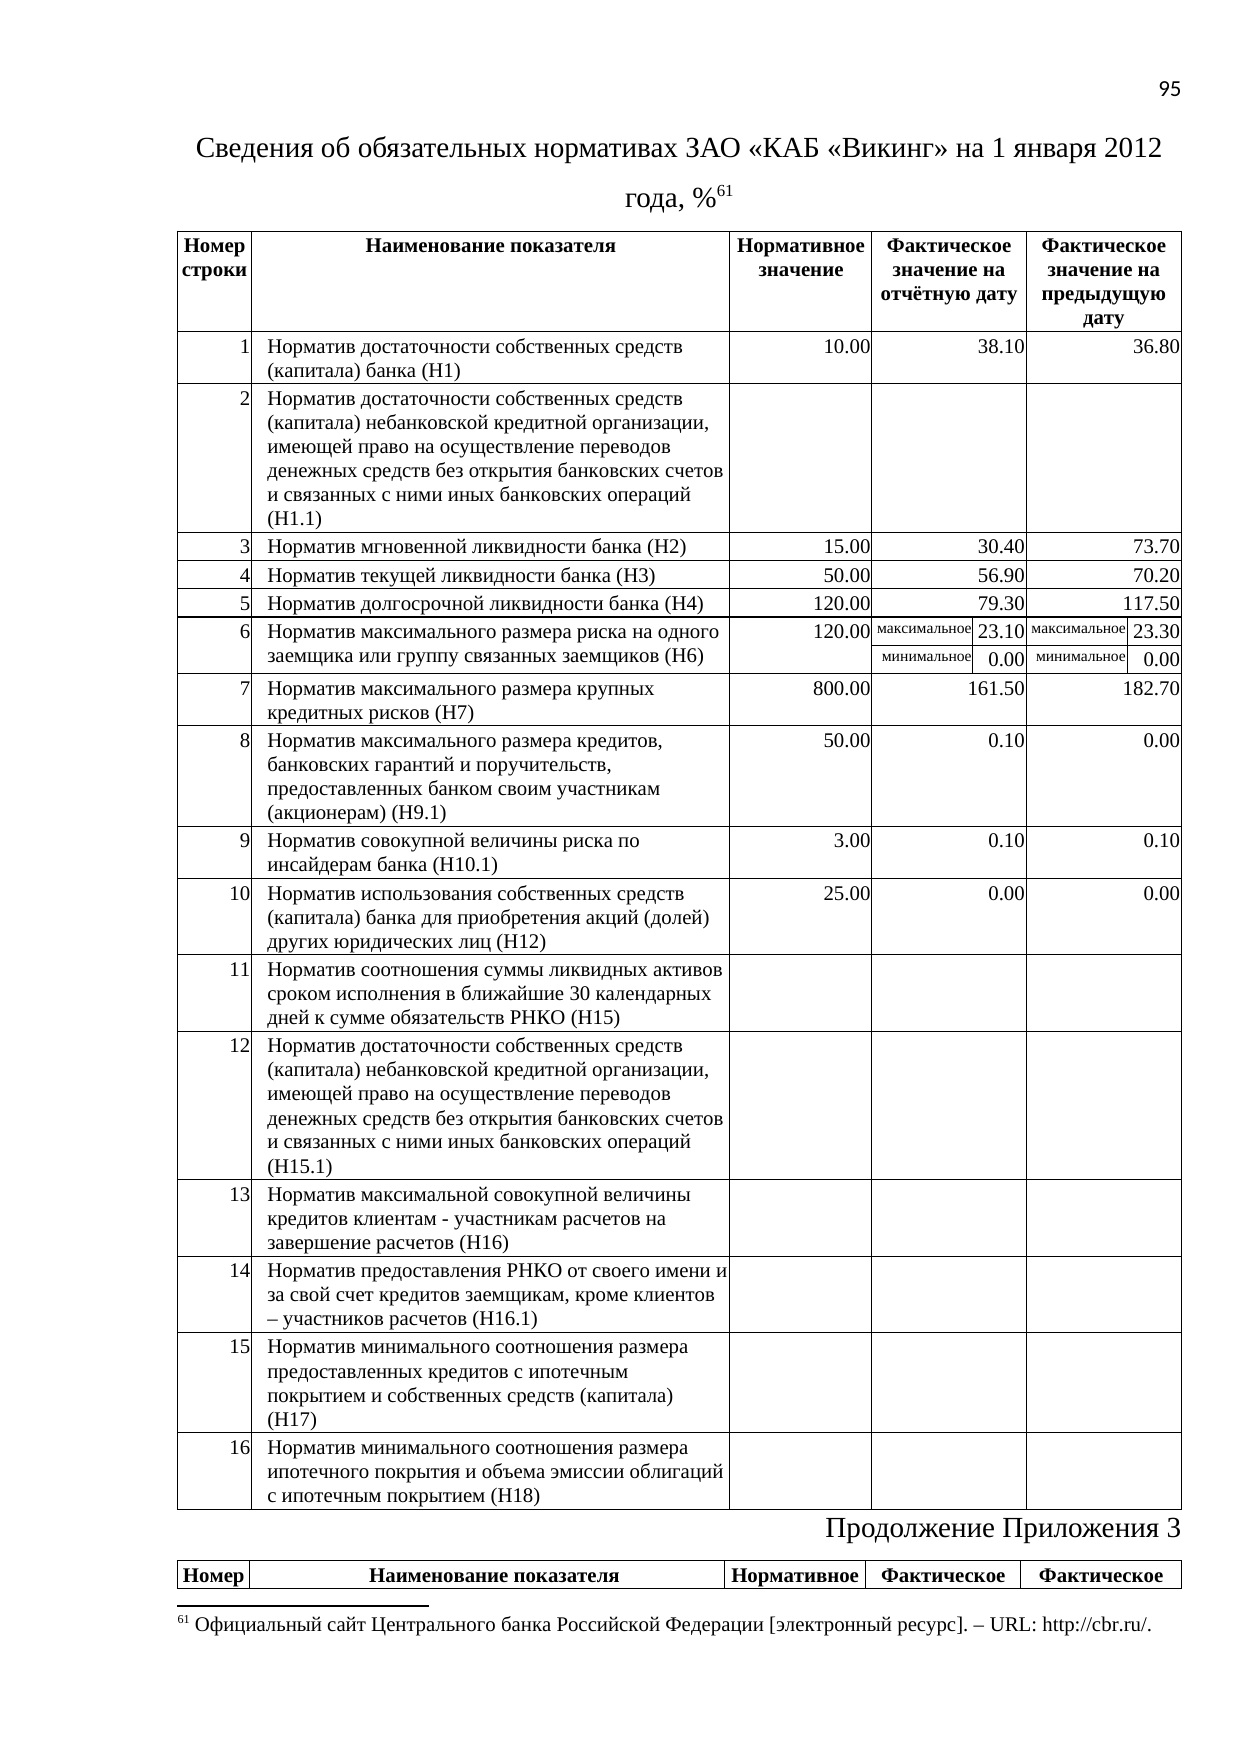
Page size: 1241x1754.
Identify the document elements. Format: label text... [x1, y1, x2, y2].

table_cell [1027, 1032, 1181, 1179]
table_cell 9 [178, 827, 251, 878]
table_cell [1027, 1180, 1181, 1256]
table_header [725, 1561, 865, 1588]
table_cell 14 [178, 1257, 251, 1332]
table_cell минимальное [872, 646, 972, 673]
table_cell [872, 1032, 1026, 1179]
table_cell 15.00 [730, 533, 871, 560]
table_cell Норматив достаточности собственных средств (капитала) небанковской кредитной организации, имеющей право на осуществление переводов денежных средств без открытия банковских счетов и связанных с ними иных банковских операций (Н15.1) [252, 1032, 729, 1179]
table_cell [730, 1433, 871, 1509]
table_cell 800.00 [730, 674, 871, 725]
table_cell 38.10 [872, 332, 1026, 383]
table_cell 25.00 [730, 879, 871, 954]
table_cell [1027, 384, 1181, 532]
table_cell 182.70 [1027, 674, 1181, 725]
table_cell [1027, 1433, 1181, 1509]
table_header Фактическое значение на предыдущую дату [1027, 232, 1181, 331]
table_cell Норматив использования собственных средств (капитала) банка для приобретения акций (долей) других юридических лиц (Н12) [252, 879, 729, 954]
table_cell максимальное [1027, 618, 1127, 645]
table_cell Норматив максимального размера крупных кредитных рисков (Н7) [252, 674, 729, 725]
table_header Нормативное значение [730, 232, 871, 331]
table_cell Норматив достаточности собственных средств (капитала) небанковской кредитной организации, имеющей право на осуществление переводов денежных средств без открытия банковских счетов и связанных с ними иных банковских операций (Н1.1) [252, 384, 729, 532]
subtitle Сведения об обязательных нормативах ЗАО «КАБ «Викинг» на 1 января 2012 года, % [177, 130, 1181, 214]
table_cell 120.00 [730, 589, 871, 616]
table_cell Норматив соотношения суммы ликвидных активов сроком исполнения в ближайшие 30 календарных дней к сумме обязательств РНКО (Н15) [252, 955, 729, 1031]
table_cell 0.00 [1027, 879, 1181, 954]
table_cell 3 [178, 533, 251, 560]
table_cell максимальное [872, 618, 972, 645]
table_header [866, 1561, 1020, 1588]
table_cell Норматив минимального соотношения размера ипотечного покрытия и объема эмиссии облигаций с ипотечным покрытием (Н18) [252, 1433, 729, 1509]
table_header Номер строки [178, 232, 251, 331]
table_cell 117.50 [1027, 589, 1181, 616]
table_cell 56.90 [872, 561, 1026, 588]
table_cell 5 [178, 589, 251, 616]
table_cell [1027, 1257, 1181, 1332]
table_cell 0.00 [973, 646, 1026, 673]
table_cell [1027, 955, 1181, 1031]
table_cell Норматив минимального соотношения размера предоставленных кредитов с ипотечным покрытием и собственных средств (капитала) (Н17) [252, 1333, 729, 1432]
table_cell 12 [178, 1032, 251, 1179]
table_cell 11 [178, 955, 251, 1031]
subtitle Продолжение Приложения 3 [177, 1510, 1181, 1543]
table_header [250, 1561, 724, 1588]
table_cell [872, 1257, 1026, 1332]
table_cell Норматив долгосрочной ликвидности банка (Н4) [252, 589, 729, 616]
table_cell Норматив совокупной величины риска по инсайдерам банка (Н10.1) [252, 827, 729, 878]
table_cell 161.50 [872, 674, 1026, 725]
table_cell [730, 1333, 871, 1432]
table_cell 1 [178, 332, 251, 383]
table_cell 13 [178, 1180, 251, 1256]
table_cell [730, 1180, 871, 1256]
table_cell 50.00 [730, 561, 871, 588]
table_cell [872, 1333, 1026, 1432]
table_cell 23.10 [973, 618, 1026, 645]
table_cell 0.10 [872, 726, 1026, 826]
table_cell [872, 955, 1026, 1031]
table_cell [730, 1257, 871, 1332]
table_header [1021, 1561, 1181, 1588]
table_cell 30.40 [872, 533, 1026, 560]
table_cell 50.00 [730, 726, 871, 826]
table_cell [872, 384, 1026, 532]
table_cell 2 [178, 384, 251, 532]
table_header Номер строки [178, 1561, 249, 1588]
table_cell Норматив текущей ликвидности банка (Н3) [252, 561, 729, 588]
table_cell 0.10 [1027, 827, 1181, 878]
table_cell 8 [178, 726, 251, 826]
table_cell 79.30 [872, 589, 1026, 616]
table_cell 0.10 [872, 827, 1026, 878]
table_cell Норматив максимального размера риска на одного заемщика или группу связанных заемщиков (Н6) [252, 618, 729, 673]
table_cell [730, 384, 871, 532]
table_cell 3.00 [730, 827, 871, 878]
table_cell 7 [178, 674, 251, 725]
table_cell 23.30 [1128, 618, 1181, 645]
table_cell Норматив максимального размера кредитов, банковских гарантий и поручительств, предоставленных банком своим участникам (акционерам) (Н9.1) [252, 726, 729, 826]
table_cell 15 [178, 1333, 251, 1432]
table_cell [872, 1180, 1026, 1256]
table_cell минимальное [1027, 646, 1127, 673]
table_cell Норматив достаточности собственных средств (капитала) банка (Н1) [252, 332, 729, 383]
table_cell 36.80 [1027, 332, 1181, 383]
table_cell 0.00 [872, 879, 1026, 954]
table_cell 6 [178, 618, 251, 673]
table_cell [730, 1032, 871, 1179]
table_header Наименование показателя [252, 232, 729, 331]
table_cell 70.20 [1027, 561, 1181, 588]
table_cell 120.00 [730, 618, 871, 673]
table_cell [730, 955, 871, 1031]
table_cell 16 [178, 1433, 251, 1509]
table_cell [1027, 1333, 1181, 1432]
table_header Фактическое значение на отчётную дату [872, 232, 1026, 331]
table_cell 4 [178, 561, 251, 588]
table_cell Норматив мгновенной ликвидности банка (Н2) [252, 533, 729, 560]
table_cell 73.70 [1027, 533, 1181, 560]
table_cell 0.00 [1128, 646, 1181, 673]
table_cell 10 [178, 879, 251, 954]
table_cell 10.00 [730, 332, 871, 383]
table_cell Норматив предоставления РНКО от своего имени и за свой счет кредитов заемщикам, кроме клиентов – участников расчетов (Н16.1) [252, 1257, 729, 1332]
table_cell 0.00 [1027, 726, 1181, 826]
table_cell Норматив максимальной совокупной величины кредитов клиентам - участникам расчетов на завершение расчетов (Н16) [252, 1180, 729, 1256]
table_cell [872, 1433, 1026, 1509]
